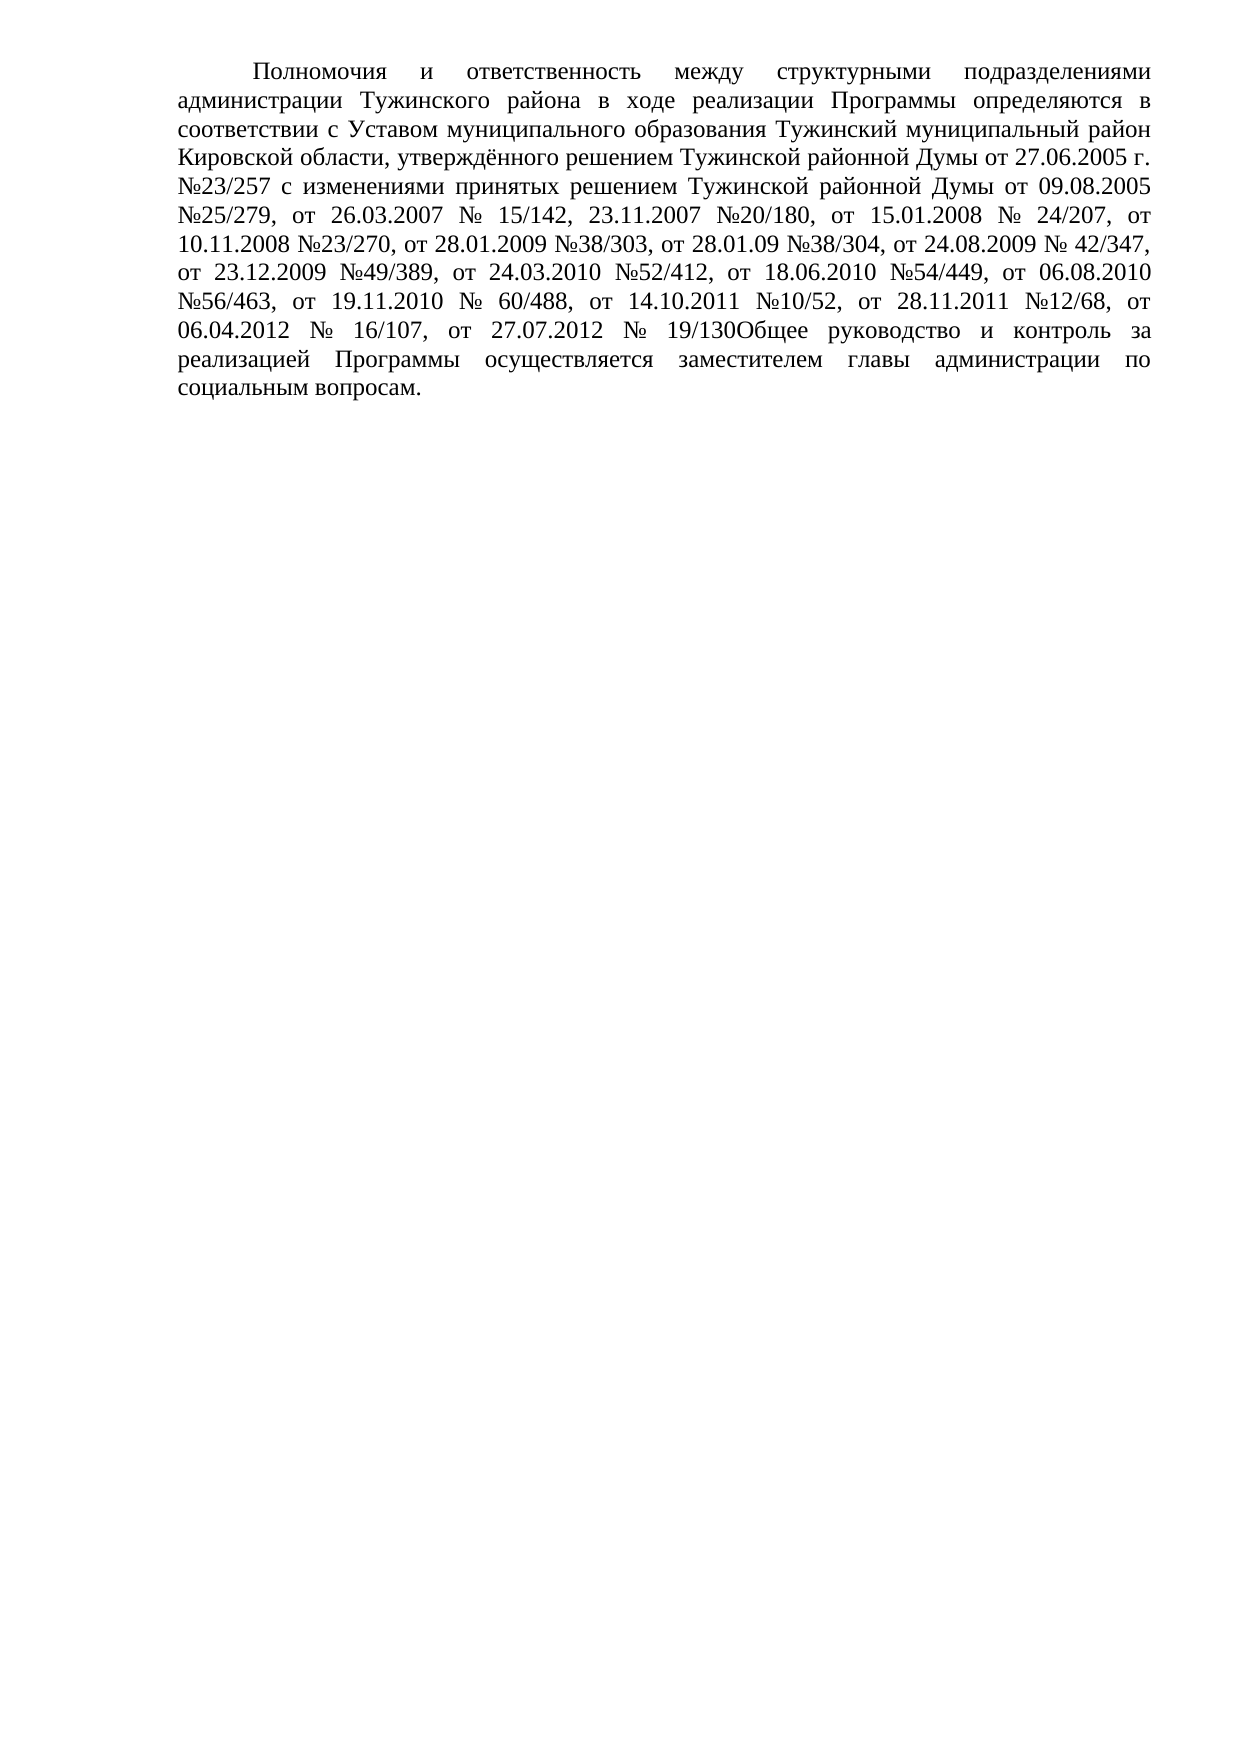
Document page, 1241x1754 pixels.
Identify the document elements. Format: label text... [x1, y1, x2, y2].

text Полномочия и ответственность между структурными подразделениями администрации Тужинского района в ходе реализации Программы определяются в соответствии с Уставом муниципального образования Тужинский муниципальный район Кировской области, утверждённого решением Тужинской районной Думы от г. №23/257 с изменениями принятых решением Тужинской районной Думы от №25/279, от № 15/142, №20/180, от № 24/207, от №23/270, от №38/303, от №38/304, от № 42/347, от №49/389, от №52/412, от №54/449, от №56/463, от № 60/488, от №10/52, от №12/68, от № 16/107, от № 19/130Общее руководство и контроль за реализацией Программы осуществляется заместителем главы администрации по социальным вопросам. [177, 56, 1152, 401]
